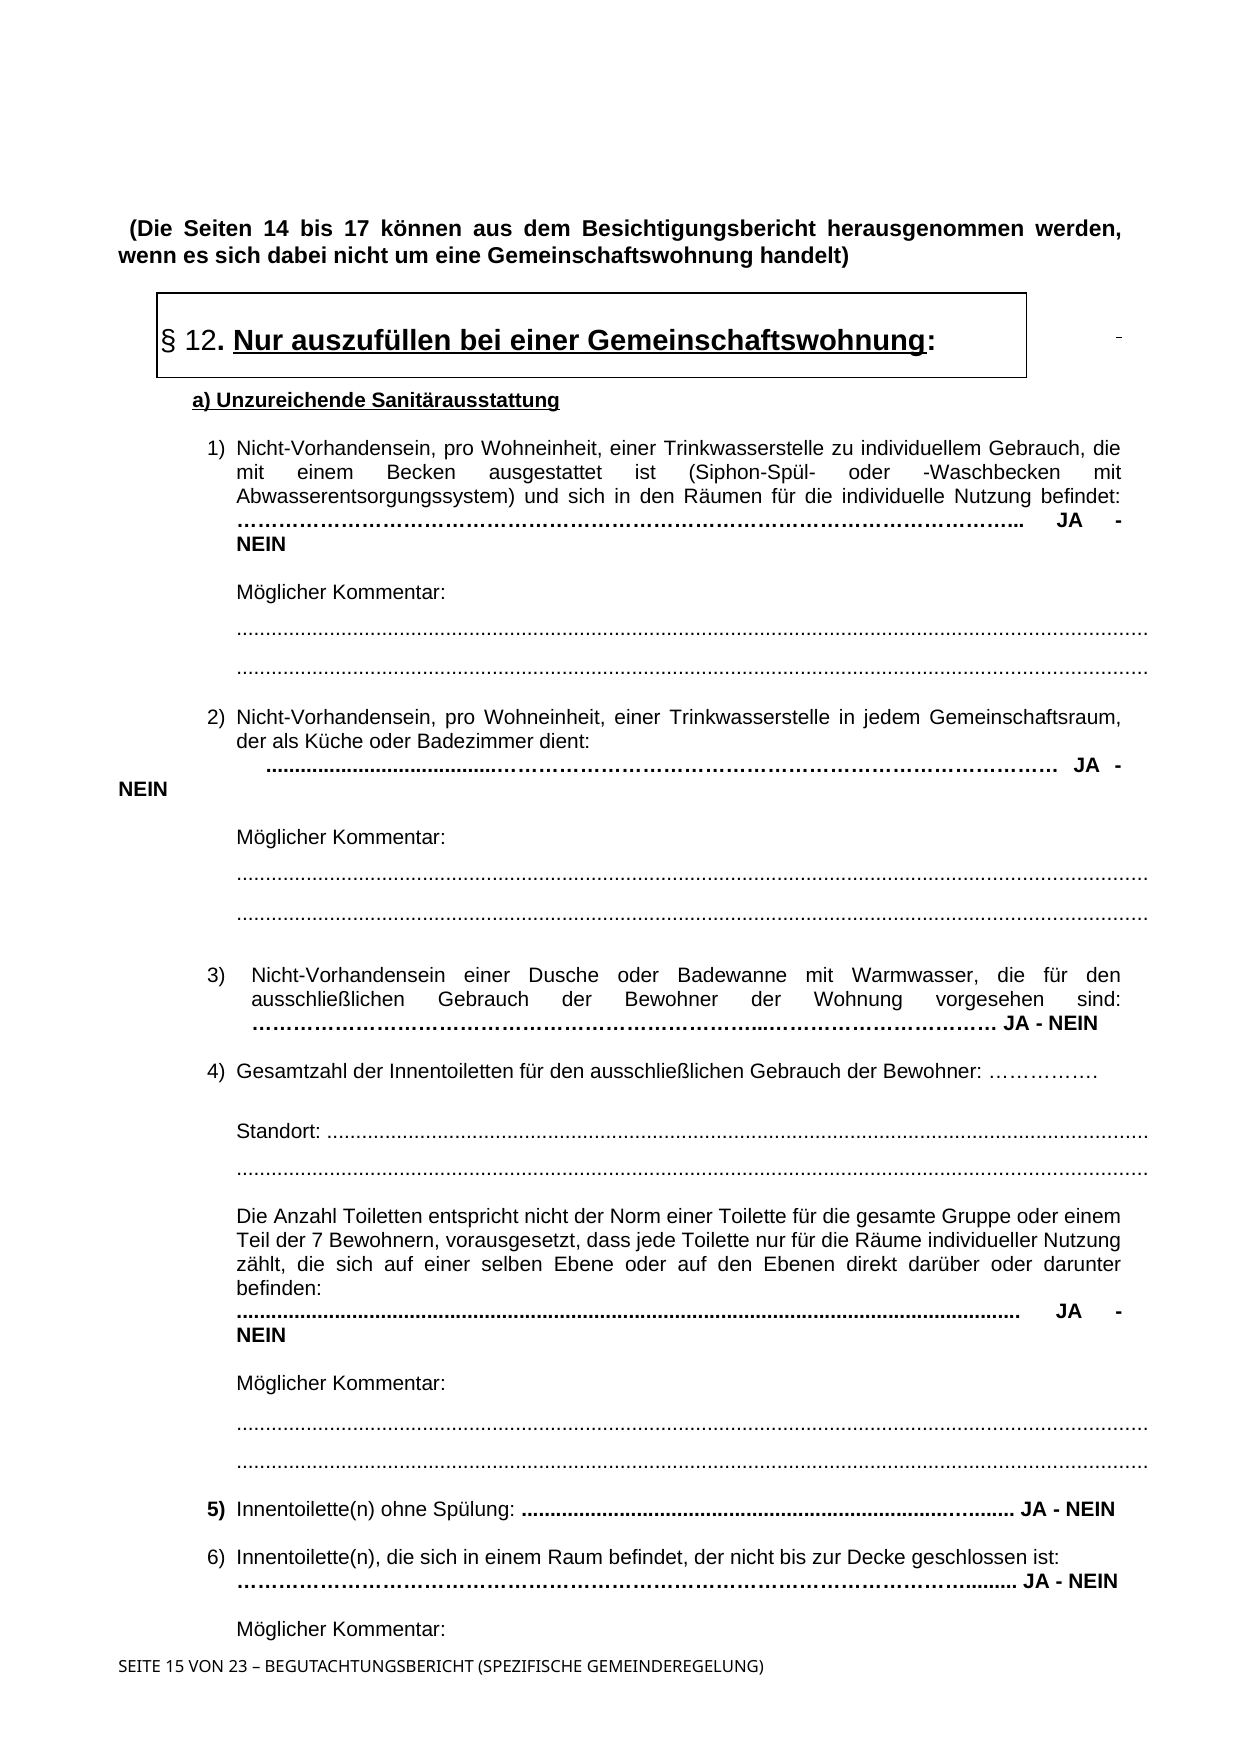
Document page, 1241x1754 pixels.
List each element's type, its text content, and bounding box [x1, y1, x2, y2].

list Nicht-Vorhandensein, pro Wohneinheit, einer Trinkwasserstelle zu individuellem Gebrauch, die mit einem Becken ausgestattet ist (Siphon-Spül- oder -Waschbecken mit Abwasserentsorgungssystem) und sich in den Räumen für die individuelle Nutzung befindet: …………………………………………………………………………………………………... JA - NEIN [207, 436, 1122, 556]
text ........................................................................................................................................ JA - NEIN [236, 1299, 1122, 1347]
list Gesamtzahl der Innentoiletten für den ausschließlichen Gebrauch der Bewohner: ……………. [207, 1058, 1122, 1082]
text § 12. Nur auszufüllen bei einer Gemeinschaftswohnung: [158, 321, 996, 358]
text Möglicher Kommentar: [236, 579, 1122, 603]
list Innentoilette(n), die sich in einem Raum befindet, der nicht bis zur Decke geschlossen ist: [207, 1544, 1122, 1568]
text ……………………………………………………………………………………………......... JA - NEIN [236, 1568, 1122, 1592]
text Möglicher Kommentar: [236, 1616, 1122, 1640]
text (Die Seiten 14 bis 17 können aus dem Besichtigungsbericht herausgenommen werden, wenn es sich dabei nicht um eine Gemeinschaftswohnung handelt) [118, 215, 1122, 268]
list Innentoilette(n) ohne Spülung: ..........................................................................…........ JA - NEIN [207, 1497, 1122, 1521]
text Möglicher Kommentar: [236, 1371, 1122, 1395]
list Nicht-Vorhandensein, pro Wohneinheit, einer Trinkwasserstelle in jedem Gemeinschaftsraum, der als Küche oder Badezimmer dient: [207, 705, 1122, 753]
text a) Unzureichende Sanitärausstattung [192, 388, 1122, 412]
text ........................................……………………………………………………………………… JA - NEIN [118, 753, 1122, 801]
text Standort: [236, 1119, 1122, 1143]
text Möglicher Kommentar: [236, 825, 1122, 849]
text Die Anzahl Toiletten entspricht nicht der Norm einer Toilette für die gesamte Gruppe oder einem Teil der 7 Bewohnern, vorausgesetzt, dass jede Toilette nur für die Räume individueller Nutzung zählt, die sich auf einer selben Ebene oder auf den Ebenen direkt darüber oder darunter befinden: [236, 1203, 1122, 1299]
list Nicht-Vorhandensein einer Dusche oder Badewanne mit Warmwasser, die für den ausschließlichen Gebrauch der Bewohner der Wohnung vorgesehen sind: ………………………………………………………………...…………………………… JA - NEIN [207, 963, 1122, 1034]
